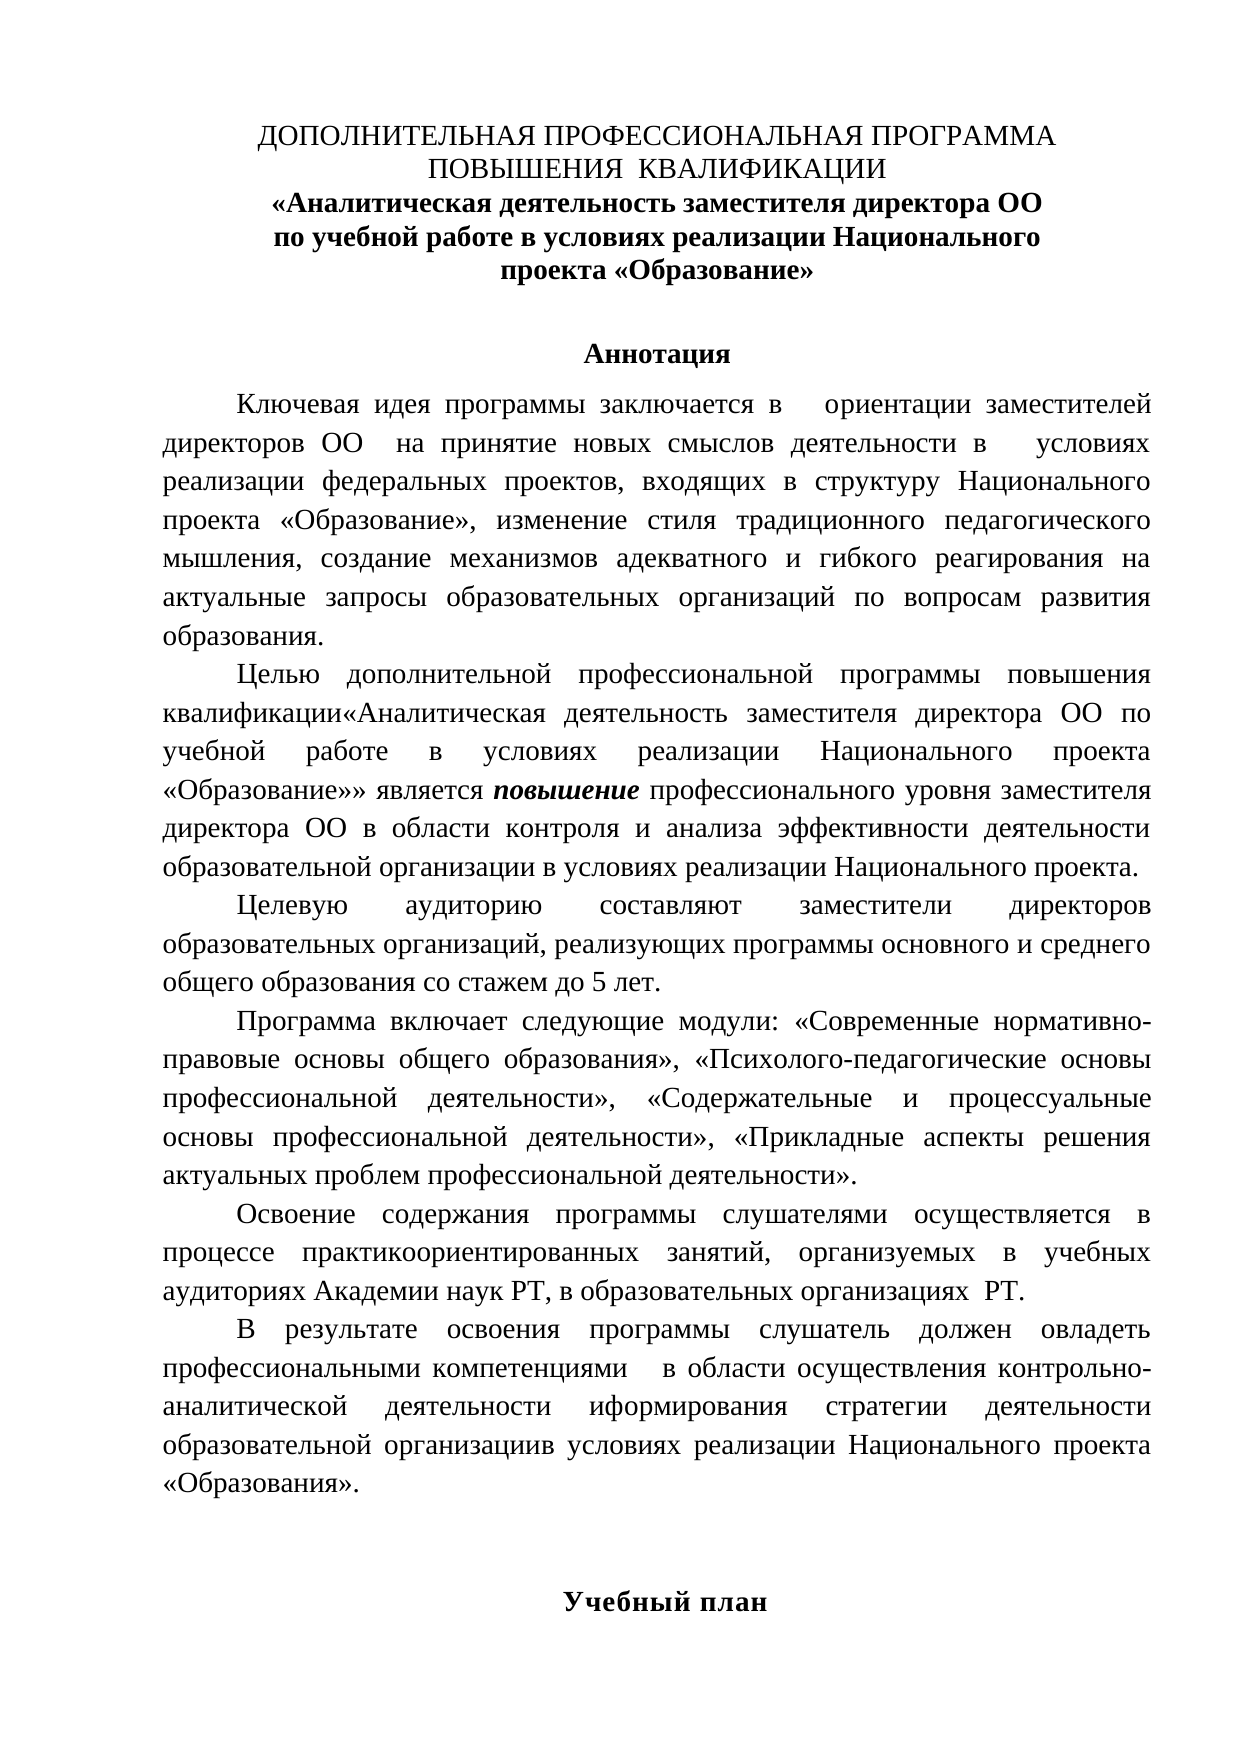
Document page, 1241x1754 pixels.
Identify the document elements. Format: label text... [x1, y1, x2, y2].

text Ключевая идея программы заключается в ориентации заместителей директоров ОО на принятие новых смыслов деятельности в условиях реализации федеральных проектов, входящих в структуру Национального проекта «Образование», изменение стиля традиционного педагогического мышления, создание механизмов адекватного и гибкого реагирования на актуальные запросы образовательных организаций по вопросам развития образования. [162, 386, 1152, 651]
text Программа включает следующие модули: «Современные нормативно-правовые основы общего образования», «Психолого-педагогические основы профессиональной деятельности», «Содержательные и процессуальные основы профессиональной деятельности», «Прикладные аспекты решения актуальных проблем профессиональной деятельности». [162, 1003, 1152, 1191]
text В результате освоения программы слушатель должен овладеть профессиональными компетенциями в области осуществления контрольно-аналитической деятельности иформирования стратегии деятельности образовательной организациив условиях реализации Национального проекта «Образования». [162, 1311, 1152, 1499]
text проекта «Образование» [162, 252, 1152, 286]
text по учебной работе в условиях реализации Национального [162, 219, 1152, 252]
text Целевую аудиторию составляют заместители директоров образовательных организаций, реализующих программы основного и среднего общего образования со стажем до 5 лет. [162, 887, 1152, 998]
text ДОПОЛНИТЕЛЬНАЯ ПРОФЕССИОНАЛЬНАЯ ПРОГРАММА [162, 118, 1152, 152]
text Освоение содержания программы слушателями осуществляется в процессе практикоориентированных занятий, организуемых в учебных аудиториях Академии наук РТ, в образовательных организациях РТ. [162, 1196, 1152, 1306]
text Аннотация [162, 336, 1152, 370]
text Учебный план [162, 1584, 1152, 1618]
text «Аналитическая деятельность заместителя директора ОО [162, 185, 1152, 219]
text ПОВЫШЕНИЯ КВАЛИФИКАЦИИ [162, 152, 1152, 185]
text Целью дополнительной профессиональной программы повышения квалификации«Аналитическая деятельность заместителя директора ОО по учебной работе в условиях реализации Национального проекта «Образование»» является повышение профессионального уровня заместителя директора ОО в области контроля и анализа эффективности деятельности образовательной организации в условиях реализации Национального проекта. [162, 656, 1152, 882]
